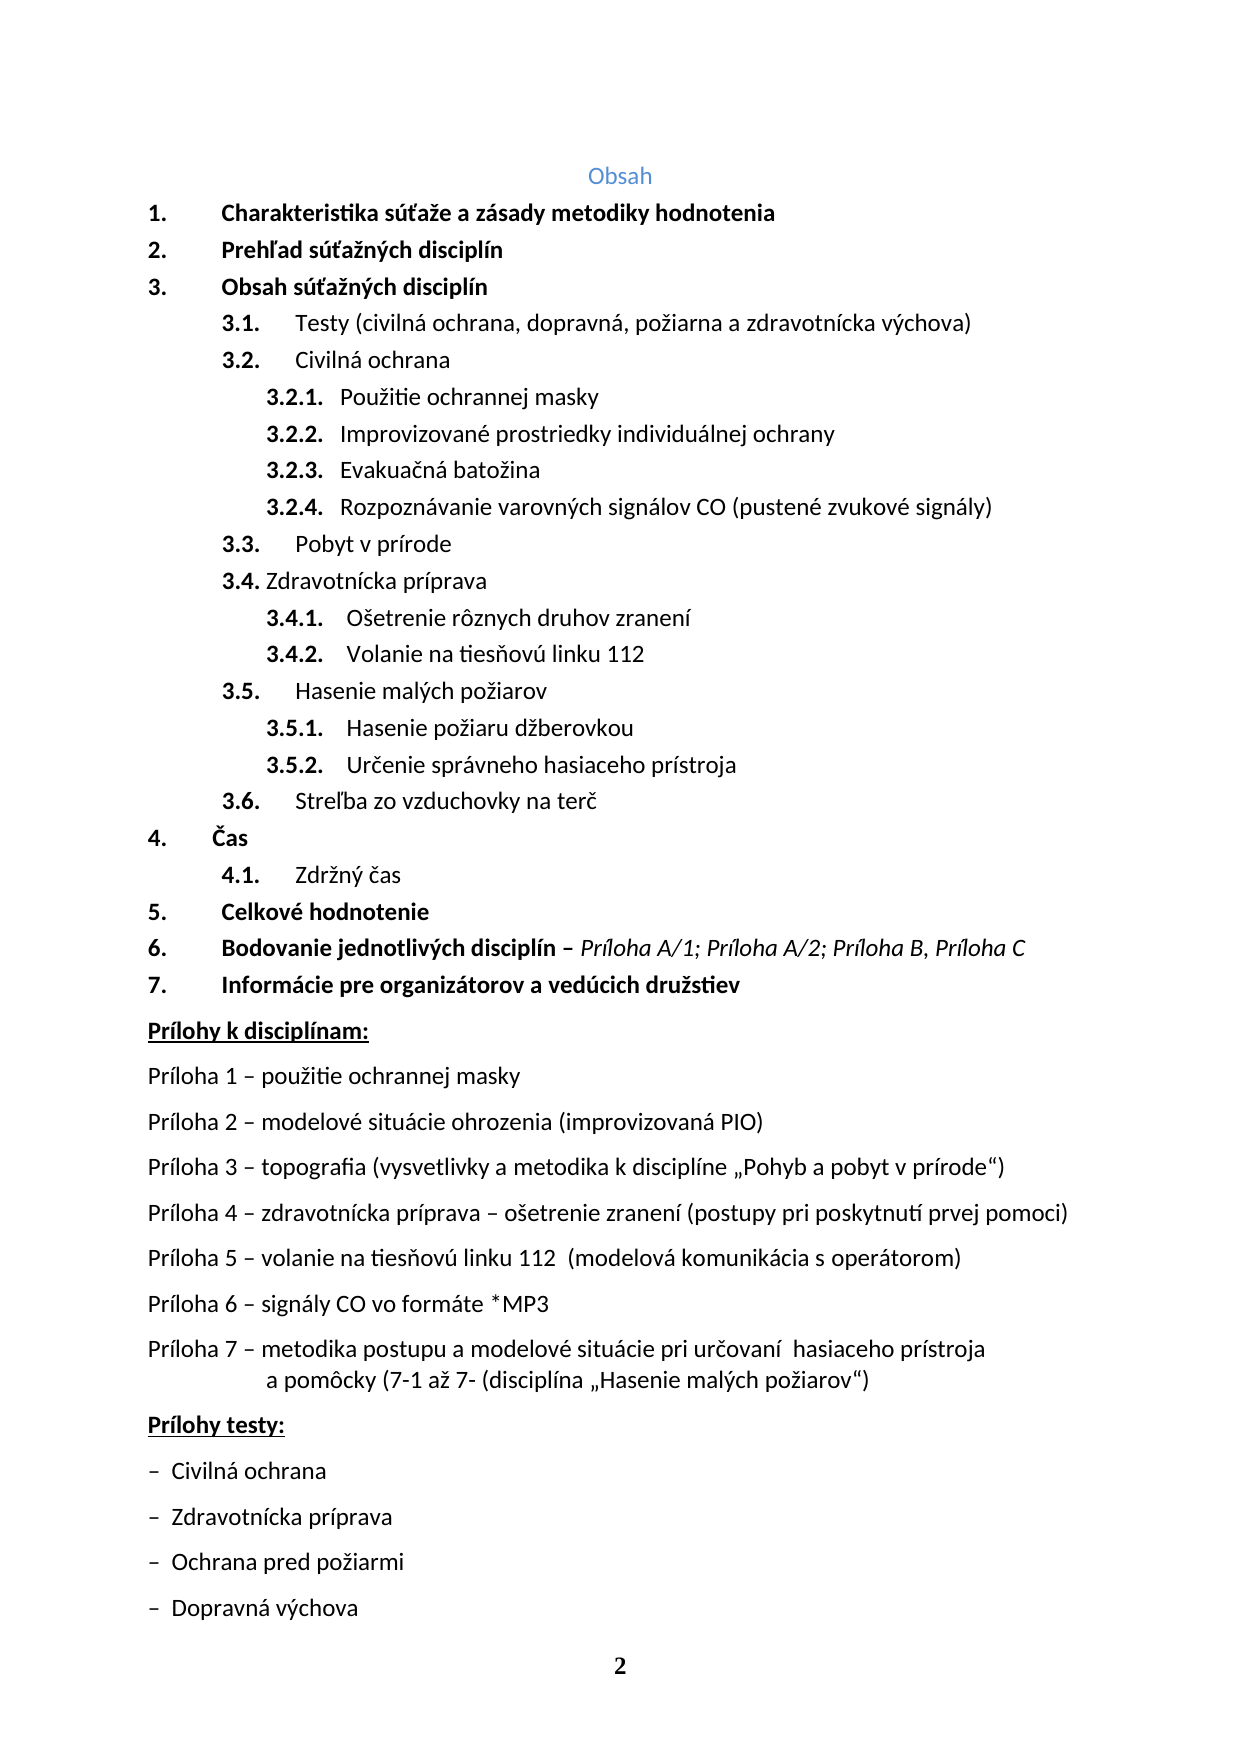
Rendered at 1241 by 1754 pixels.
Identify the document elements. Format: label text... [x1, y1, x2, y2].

text Príloha 1 – použitie ochrannej masky [148, 1060, 1092, 1091]
text 2. Prehľad súťažných disciplín [148, 234, 1092, 264]
text 3.4. Zdravotnícka príprava [222, 565, 1092, 595]
text – Civilná ochrana [148, 1455, 1092, 1486]
text 5. Celkové hodnotenie [148, 896, 1092, 926]
list 3.4.1. Ošetrenie rôznych druhov zranení [266, 602, 1092, 632]
text 3.2.1. Použitie ochrannej masky [222, 381, 1092, 412]
text Príloha 7 – metodika postupu a modelové situácie pri určovaní hasiaceho prístroja a pomôcky (7-1 až 7- (disciplína „Hasenie malých požiarov“) [148, 1333, 1092, 1394]
text 3.2.2. Improvizované prostriedky individuálnej ochrany [222, 418, 1092, 448]
text 3.5. Hasenie malých požiarov [148, 675, 1092, 706]
list 3.4.2. Volanie na tiesňovú linku 112 [266, 638, 1092, 669]
text 3.1. Testy (civilná ochrana, dopravná, požiarna a zdravotnícka výchova) [148, 307, 1092, 338]
text Príloha 4 – zdravotnícka príprava – ošetrenie zranení (postupy pri poskytnutí prvej pomoci) [148, 1197, 1092, 1227]
text 3.5.2. Určenie správneho hasiaceho prístroja [148, 749, 1092, 779]
text 3.2. Civilná ochrana [148, 344, 1092, 375]
text Prílohy k disciplínam: [148, 1015, 1092, 1045]
text Príloha 6 – signály CO vo formáte *MP3 [148, 1288, 1092, 1318]
text Prílohy testy: [148, 1409, 1092, 1440]
text 6. Bodovanie jednotlivých disciplín – Príloha A/1; Príloha A/2; Príloha B, Príloha C [148, 933, 1092, 963]
text 7. Informácie pre organizátorov a vedúcich družstiev [148, 969, 1092, 1000]
text – Ochrana pred požiarmi [148, 1546, 1092, 1577]
subtitle Obsah [148, 160, 1092, 191]
text 4. Čas [148, 822, 1092, 853]
text – Zdravotnícka príprava [148, 1501, 1092, 1531]
text 3. Obsah súťažných disciplín [148, 271, 1092, 301]
text 3.5.1. Hasenie požiaru džberovkou [148, 712, 1092, 742]
text 1. Charakteristika súťaže a zásady metodiky hodnotenia [148, 197, 1092, 228]
text Príloha 2 – modelové situácie ohrozenia (improvizovaná PIO) [148, 1106, 1092, 1136]
text 3.2.3. Evakuačná batožina [222, 454, 1092, 485]
text – Dopravná výchova [148, 1592, 1092, 1622]
text 3.3. Pobyt v prírode [148, 528, 1092, 559]
text 3.6. Streľba zo vzduchovky na terč [148, 786, 1092, 816]
text 4.1. Zdržný čas [148, 859, 1092, 889]
text Príloha 5 – volanie na tiesňovú linku 112 (modelová komunikácia s operátorom) [148, 1242, 1092, 1273]
text 3.2.4. Rozpoznávanie varovných signálov CO (pustené zvukové signály) [222, 491, 1092, 522]
text Príloha 3 – topografia (vysvetlivky a metodika k disciplíne „Pohyb a pobyt v prírode“) [148, 1151, 1092, 1182]
